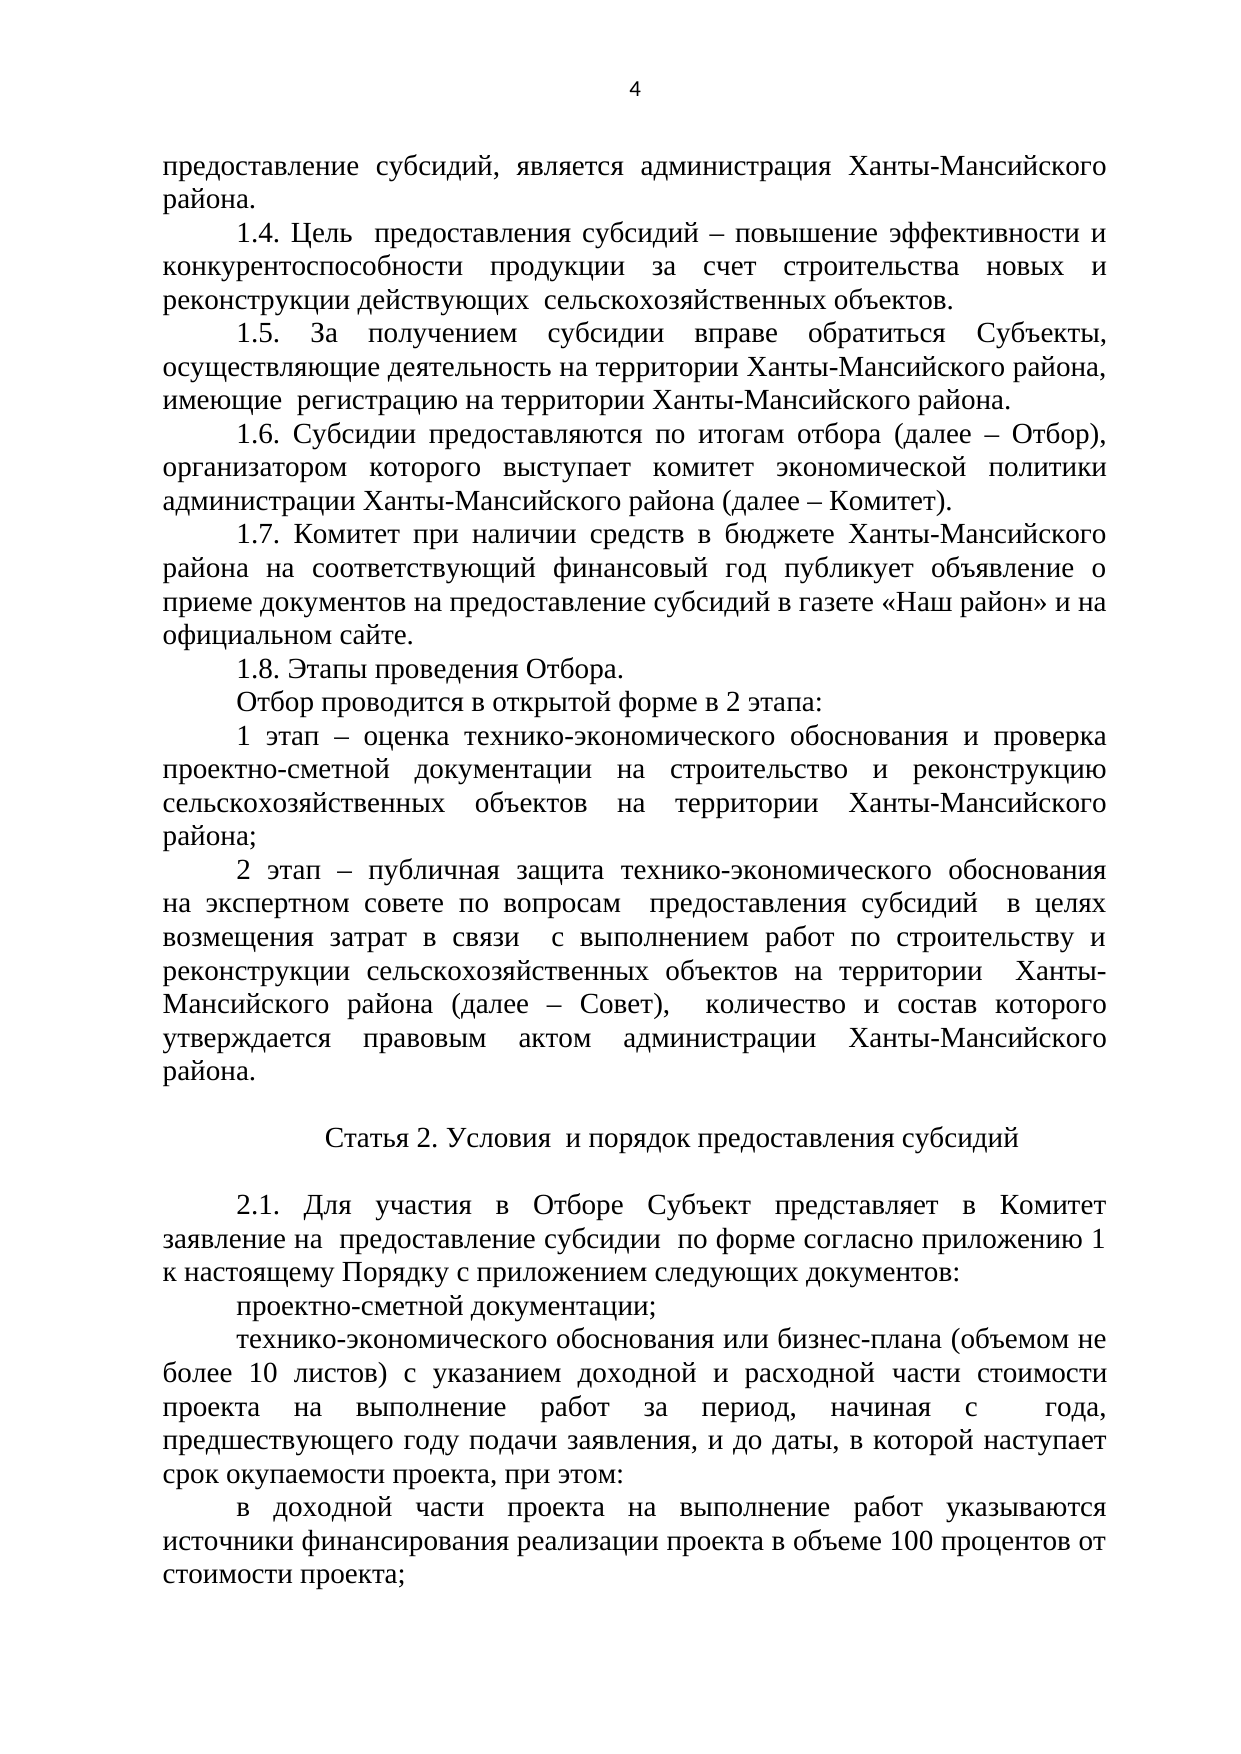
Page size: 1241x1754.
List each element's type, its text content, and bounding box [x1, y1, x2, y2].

text 1.4. Цель предоставления субсидий – повышение эффективности и конкурентоспособности продукции за счет строительства новых и реконструкции действующих сельскохозяйственных объектов. [162, 215, 1107, 315]
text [162, 148, 1107, 215]
text в доходной части проекта на выполнение работ указываются источники финансирования реализации проекта в объеме 100 процентов от стоимости проекта; [162, 1489, 1107, 1590]
text 2.1. Для участия в Отборе Субъект представляет в Комитет заявление на предоставление субсидии по форме согласно приложению 1 к настоящему Порядку с приложением следующих документов: [162, 1187, 1107, 1288]
text проектно-сметной документации; [162, 1288, 1107, 1322]
text 1.7. Комитет при наличии средств в бюджете Ханты-Мансийского района на соответствующий финансовый год публикует объявление о приеме документов на предоставление субсидий в газете «Наш район» и на официальном сайте. [162, 517, 1107, 651]
text Отбор проводится в открытой форме в 2 этапа: [162, 684, 1107, 718]
text Статья 2. Условия и порядок предоставления субсидий [162, 1120, 1107, 1154]
text 1.6. Субсидии предоставляются по итогам отбора (далее – Отбор), организатором которого выступает комитет экономической политики администрации Ханты-Мансийского района (далее – Комитет). [162, 416, 1107, 517]
text технико-экономического обоснования или бизнес-плана (объемом не более 10 листов) с указанием доходной и расходной части стоимости проекта на выполнение работ за период, начиная с года, предшествующего году подачи заявления, и до даты, в которой наступает срок окупаемости проекта, при этом: [162, 1322, 1107, 1489]
text 1.8. Этапы проведения Отбора. [162, 651, 1107, 684]
text 2 этап – публичная защита технико-экономического обоснования на экспертном совете по вопросам предоставления субсидий в целях возмещения затрат в связи с выполнением работ по строительству и реконструкции сельскохозяйственных объектов на территории Ханты-Мансийского района (далее – Совет), количество и состав которого утверждается правовым актом администрации Ханты-Мансийского района. [162, 852, 1107, 1087]
text 1 этап – оценка технико-экономического обоснования и проверка проектно-сметной документации на строительство и реконструкцию сельскохозяйственных объектов на территории Ханты-Мансийского района; [162, 718, 1107, 852]
text 1.5. За получением субсидии вправе обратиться Субъекты, осуществляющие деятельность на территории Ханты-Мансийского района, имеющие регистрацию на территории Ханты-Мансийского района. [162, 315, 1107, 416]
